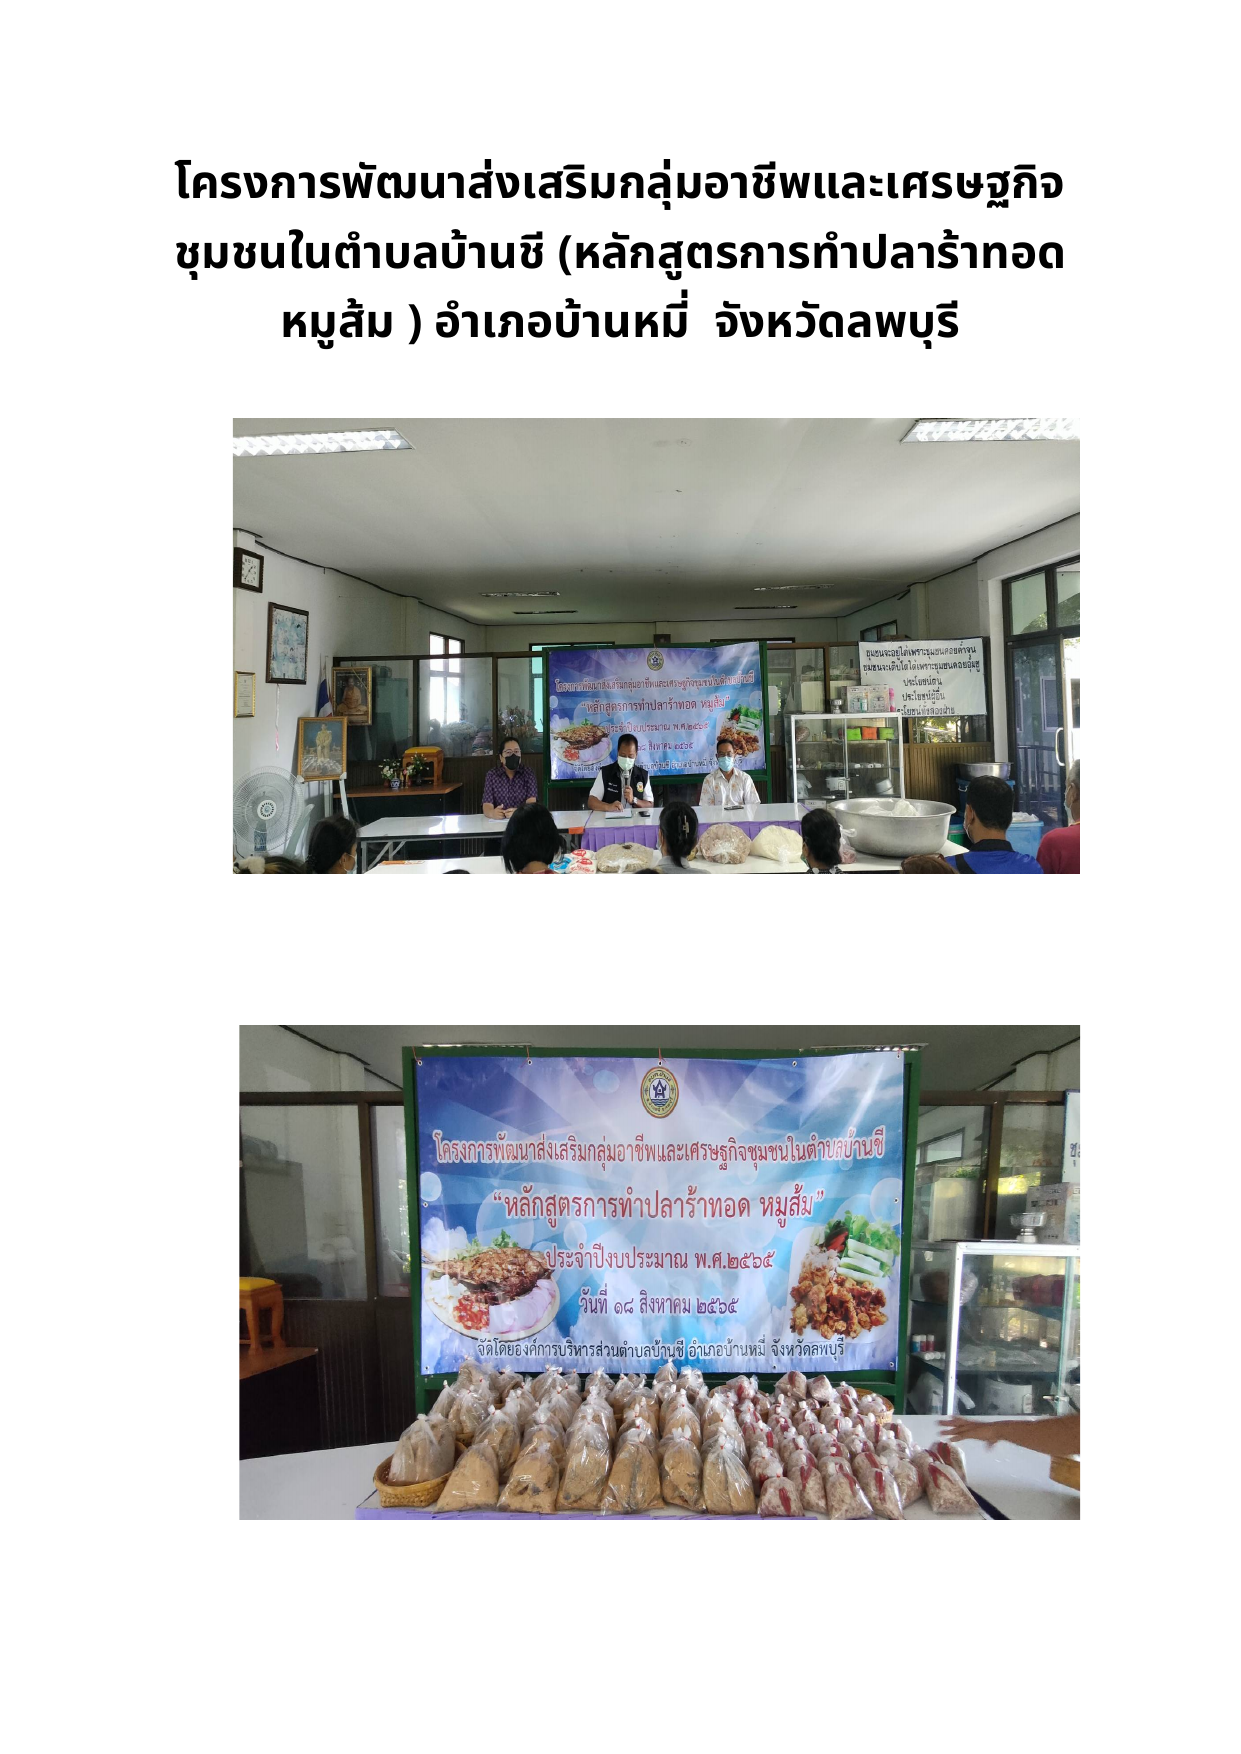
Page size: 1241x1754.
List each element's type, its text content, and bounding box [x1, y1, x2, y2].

text โครงการพัฒนาส่งเสริมกลุ่มอาชีพและเศรษฐกิจชุมชนในตำบลบ้านชี (หลักสูตรการทำปลาร้าทอด หมูส้ม ) อำเภอบ้านหมี่ จังหวัดลพบุรี [150, 150, 1090, 358]
picture [239, 1025, 1080, 1520]
picture [232, 418, 1080, 874]
